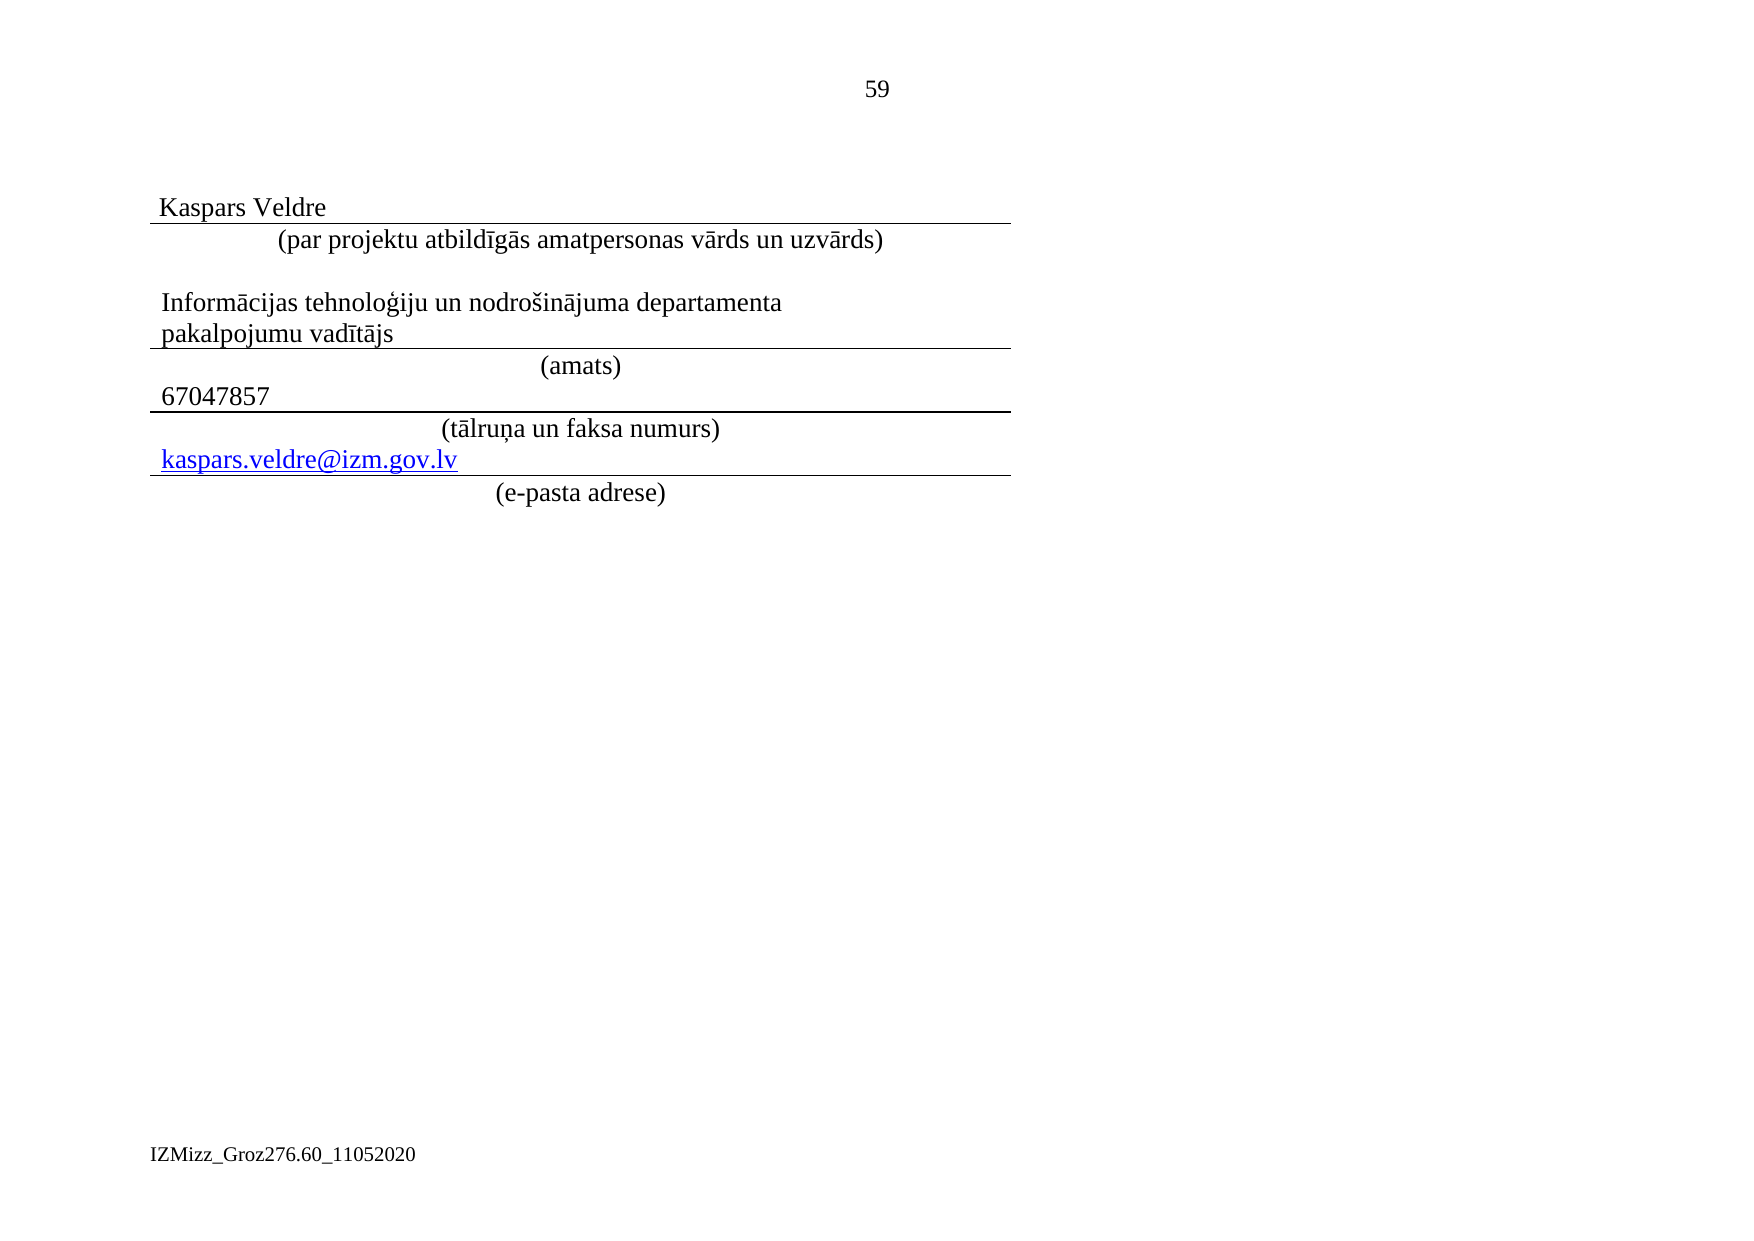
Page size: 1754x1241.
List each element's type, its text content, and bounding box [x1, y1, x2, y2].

table_cell 67047857 [150, 380, 1011, 411]
table_cell Informācijas tehnoloģiju un nodrošinājuma departamenta pakalpojumu vadītājs [150, 286, 1011, 348]
table_cell (amats) [150, 349, 1011, 380]
table_header (par projektu atbildīgās amatpersonas vārds un uzvārds) [150, 224, 1011, 286]
table_cell (e-pasta adrese) [150, 476, 1011, 507]
table_cell kaspars.veldre@izm.gov.lv [150, 444, 1011, 475]
table_cell (tālruņa un faksa numurs) [150, 413, 1011, 443]
text Kaspars Veldre [150, 191, 1604, 222]
